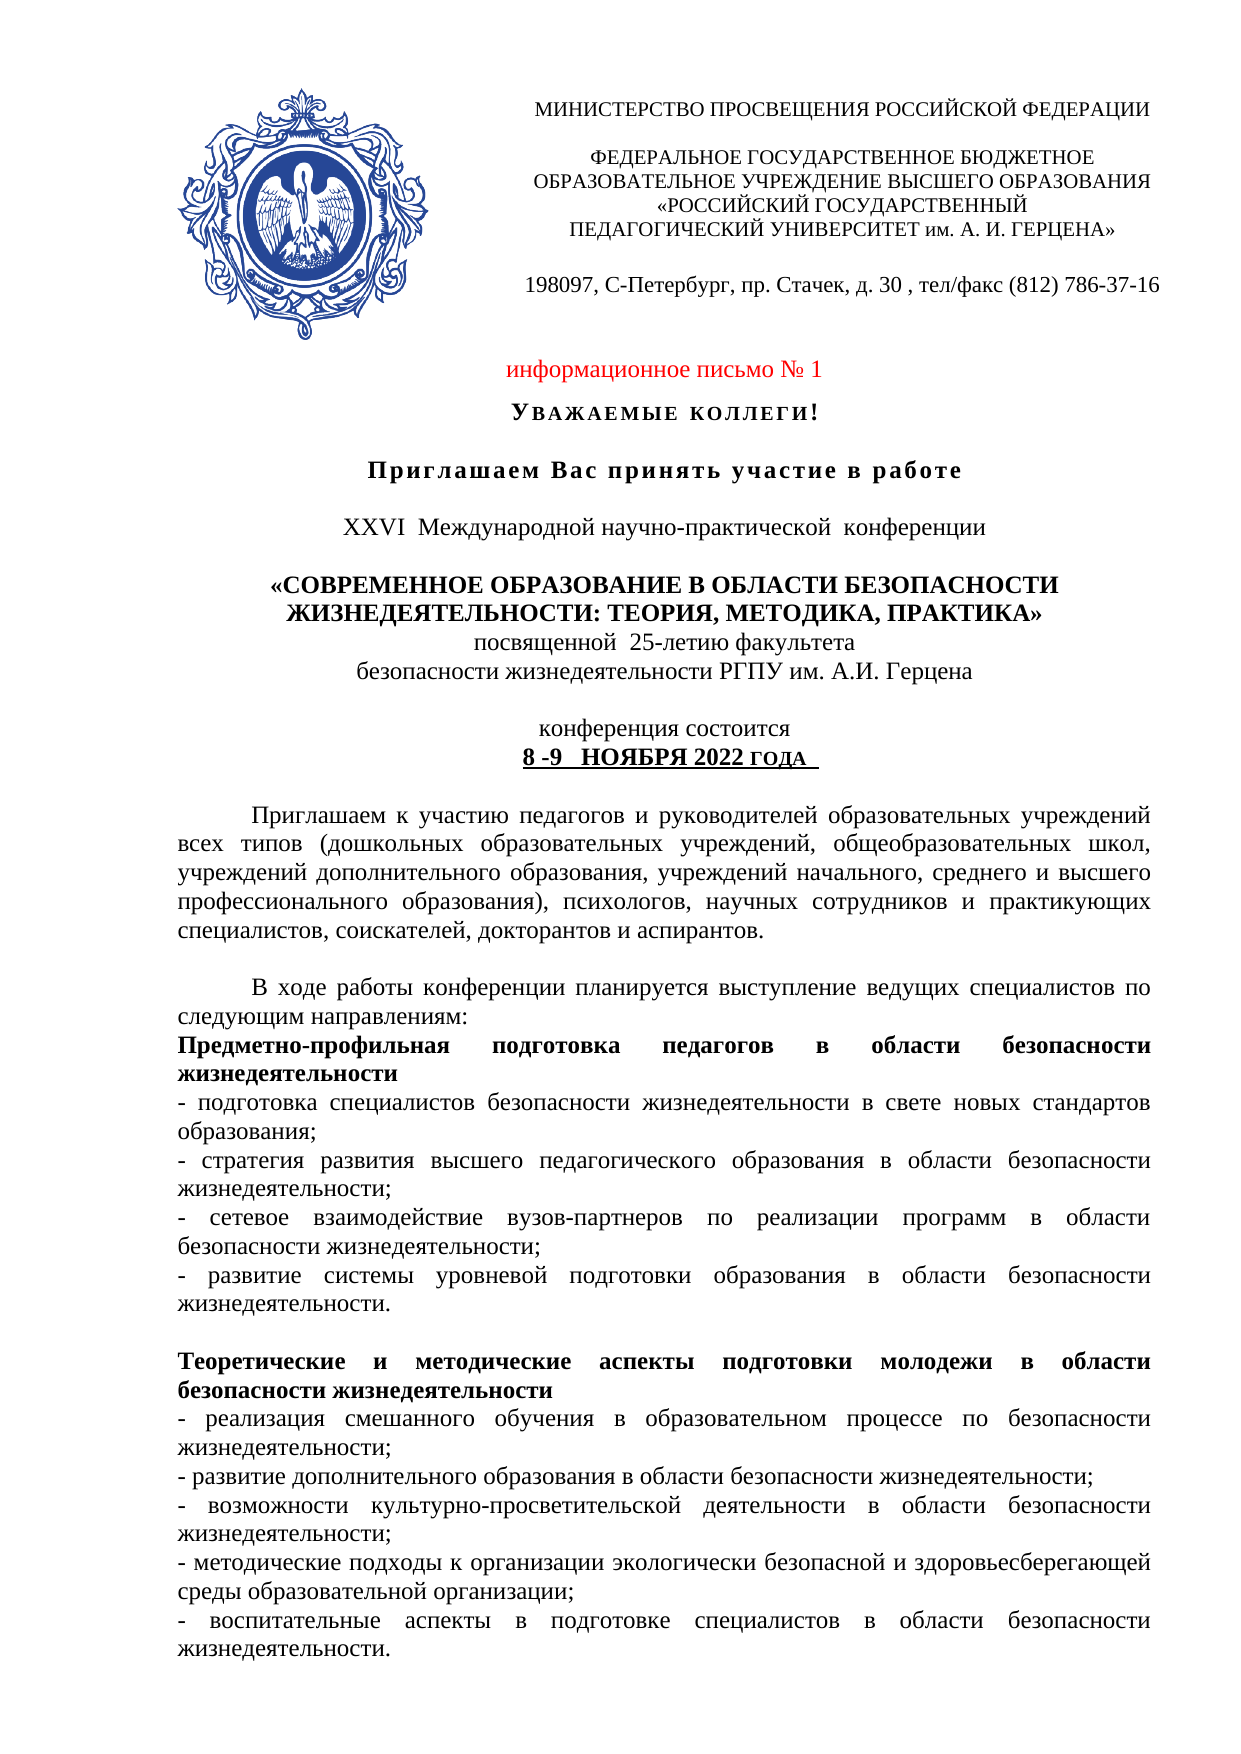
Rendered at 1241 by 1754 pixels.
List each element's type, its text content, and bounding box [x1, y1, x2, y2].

text - развитие системы уровневой подготовки образования в области безопасности жизнедеятельности. [177, 1260, 1152, 1317]
text «СОВРЕМЕННОЕ ОБРАЗОВАНИЕ В ОБЛАСТИ БЕЗОПАСНОСТИ ЖИЗНЕДЕЯТЕЛЬНОСТИ: ТЕОРИЯ, МЕТОДИКА, ПРАКТИКА» [177, 570, 1152, 627]
text - возможности культурно-просветительской деятельности в области безопасности жизнедеятельности; [177, 1490, 1152, 1547]
text В ходе работы конференции планируется выступление ведущих специалистов по следующим направлениям: [177, 972, 1152, 1030]
text - воспитательные аспекты в подготовке специалистов в области безопасности жизнедеятельности. [177, 1605, 1152, 1662]
text - развитие дополнительного образования в области безопасности жизнедеятельности; [177, 1461, 1152, 1490]
text - методические подходы к организации экологически безопасной и здоровьесберегающей среды образовательной организации; [177, 1547, 1152, 1605]
text - подготовка специалистов безопасности жизнедеятельности в свете новых стандартов образования; [177, 1087, 1152, 1145]
text Предметно-профильная подготовка педагогов в области безопасности жизнедеятельности [177, 1030, 1152, 1087]
picture [177, 88, 429, 340]
text безопасности жизнедеятельности РГПУ им. А.И. Герцена [177, 656, 1152, 685]
text - сетевое взаимодействие вузов-партнеров по реализации программ в области безопасности жизнедеятельности; [177, 1202, 1152, 1260]
text информационное письмо № 1 [177, 354, 1152, 383]
text XXVI Международной научно-практической конференции [177, 512, 1152, 541]
text конференция состоится [177, 713, 1152, 742]
text посвященной 25-летию факультета [177, 627, 1152, 656]
text Теоретические и методические аспекты подготовки молодежи в области безопасности жизнедеятельности [177, 1346, 1152, 1403]
text Приглашаем к участию педагогов и руководителей образовательных учреждений всех типов (дошкольных образовательных учреждений, общеобразовательных школ, учреждений дополнительного образования, учреждений начального, среднего и высшего профессионального образования), психологов, научных сотрудников и практикующих специалистов, соискателей, докторантов и аспирантов. [177, 800, 1152, 943]
text 8 -9 НОЯБРЯ 2022 года [177, 742, 1152, 771]
text Уважаемые коллеги! [177, 397, 1152, 426]
text Приглашаем Вас принять участие в работе [177, 455, 1152, 483]
text - стратегия развития высшего педагогического образования в области безопасности жизнедеятельности; [177, 1145, 1152, 1202]
text - реализация смешанного обучения в образовательном процессе по безопасности жизнедеятельности; [177, 1403, 1152, 1461]
